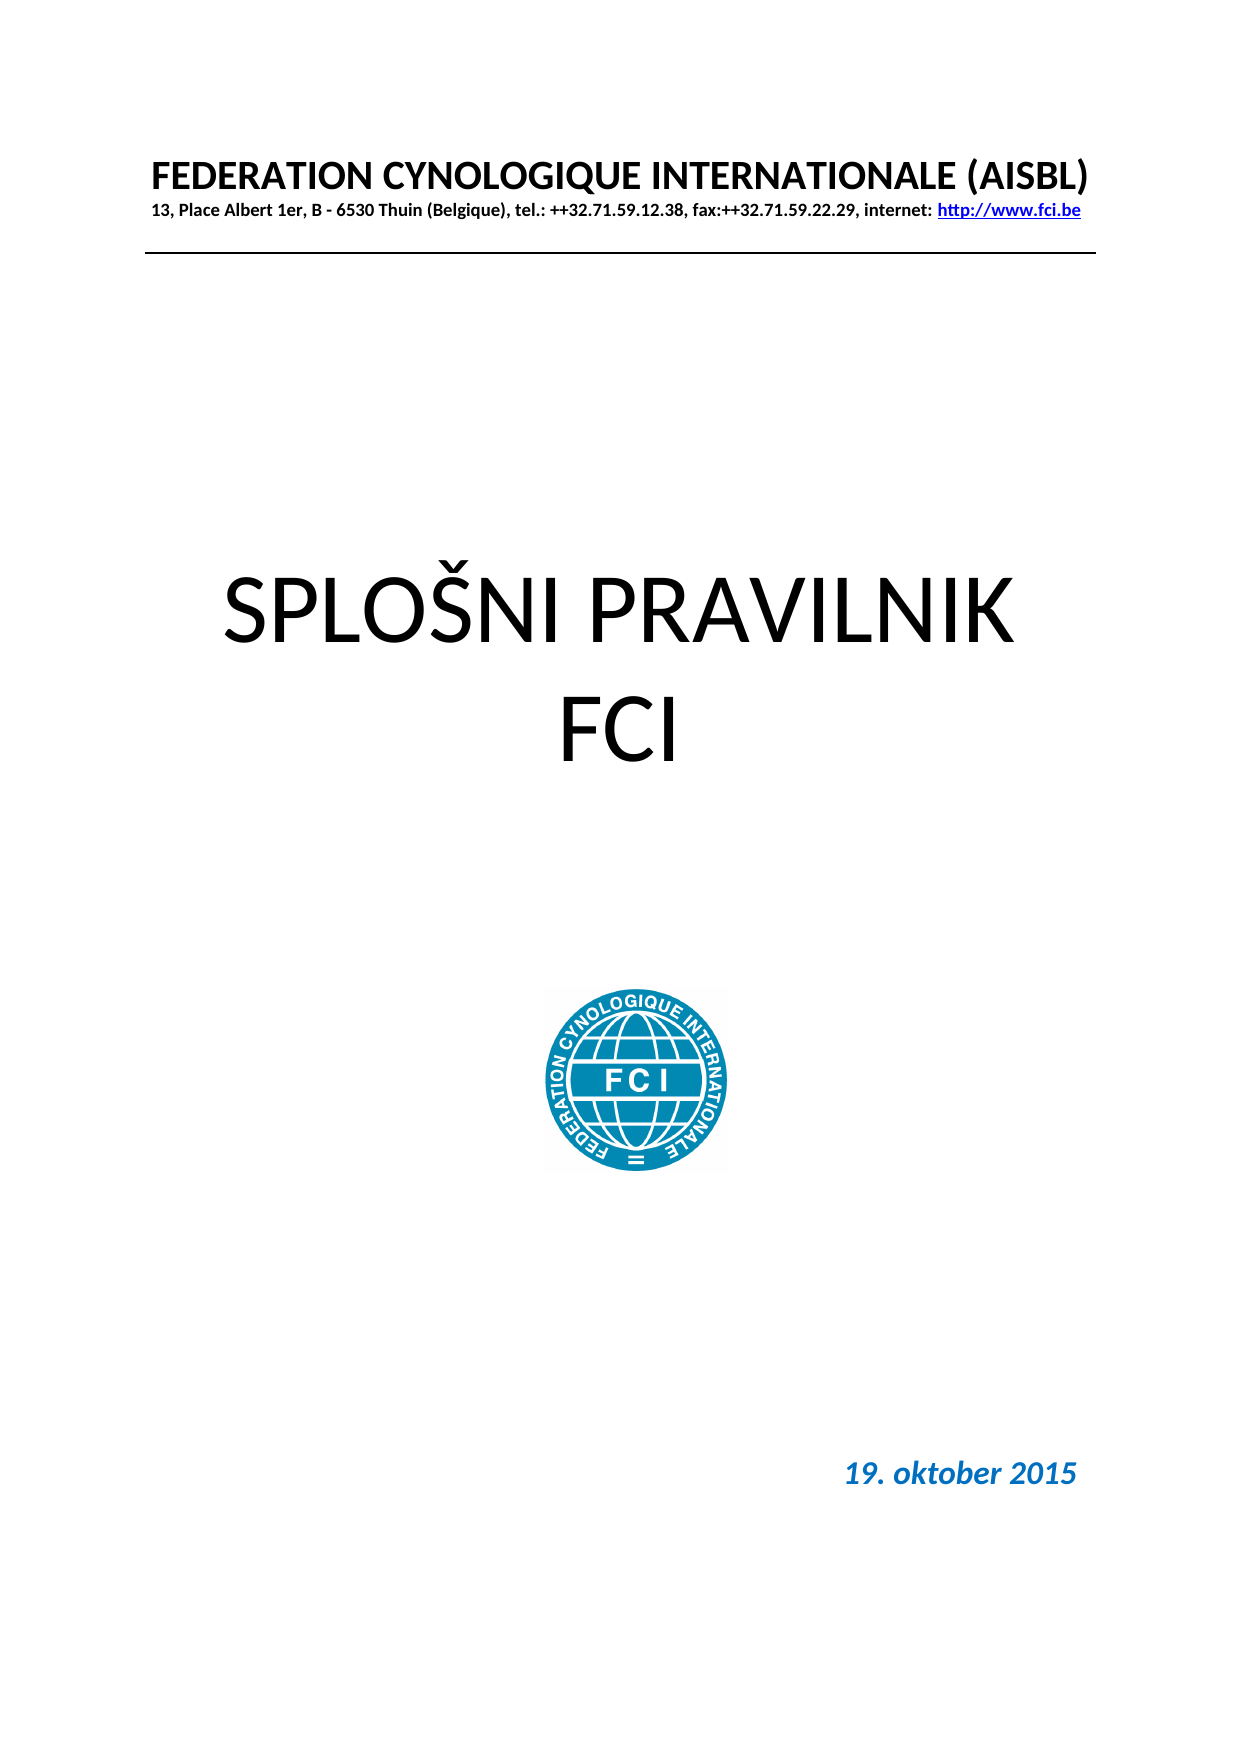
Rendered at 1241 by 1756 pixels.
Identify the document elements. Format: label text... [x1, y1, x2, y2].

text 19. oktober 2015 [148, 1452, 1076, 1493]
picture [543, 987, 729, 1173]
text SPLOŠNI PRAVILNIK [148, 552, 1091, 664]
text FCI [148, 665, 1090, 787]
